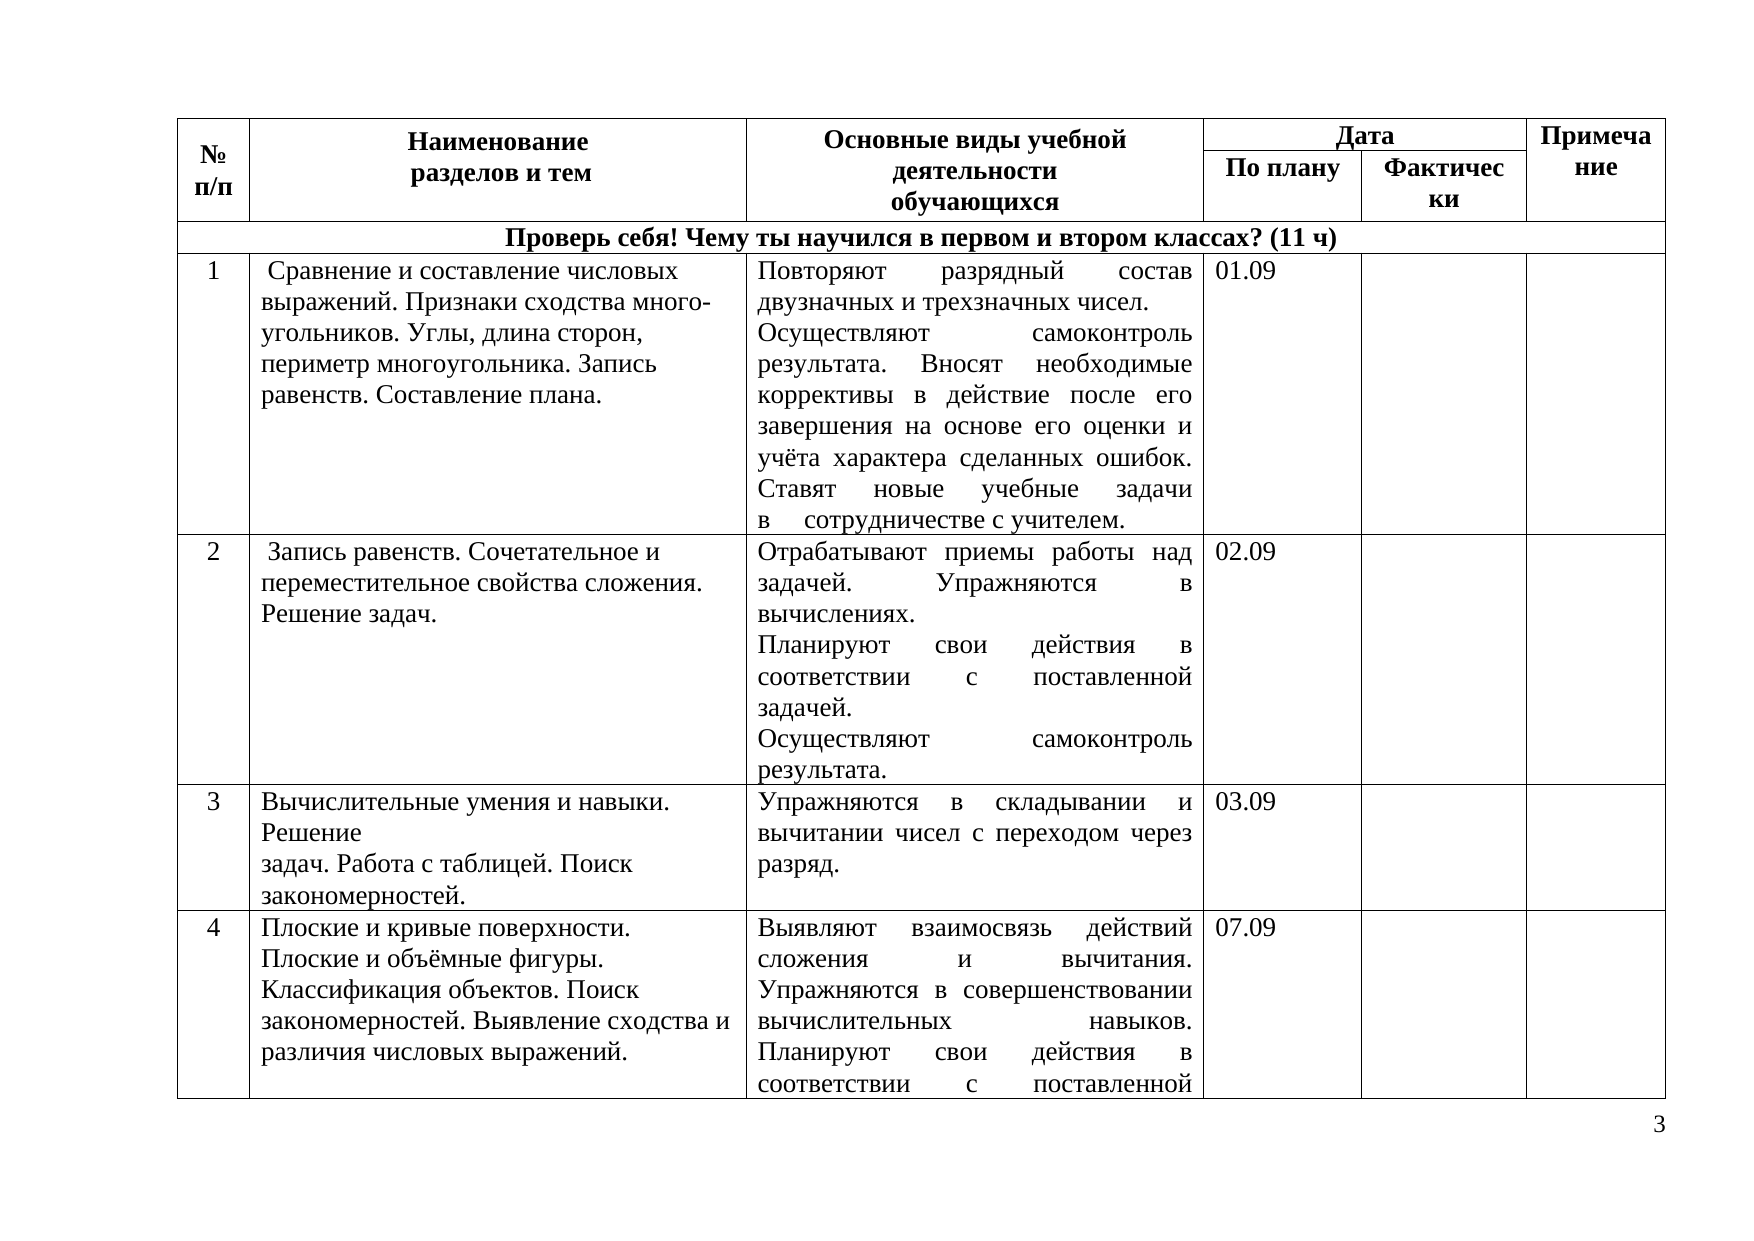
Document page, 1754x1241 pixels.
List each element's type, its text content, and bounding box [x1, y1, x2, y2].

table_header Примеча ние [1527, 119, 1665, 221]
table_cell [250, 911, 746, 1098]
table_cell 03.09 [1204, 785, 1361, 910]
table_cell 4 [178, 911, 249, 1098]
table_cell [747, 911, 1203, 1098]
table_header Наименование разделов и тем [250, 119, 746, 221]
table_cell По плану [1204, 151, 1361, 221]
table_cell [1527, 254, 1665, 534]
table_cell [1527, 535, 1665, 784]
table_cell [1362, 254, 1526, 534]
table_cell 01.09 [1204, 254, 1361, 534]
table_cell Проверь себя! Чему ты научился в первом и втором классах? (11 ч) [178, 222, 1665, 253]
table_cell [1362, 911, 1526, 1098]
table_cell Фактичес ки [1362, 151, 1526, 221]
table_header № п/п [178, 119, 249, 221]
table_cell 2 [178, 535, 249, 784]
table_cell [1362, 535, 1526, 784]
table_cell 1 [178, 254, 249, 534]
table_cell [1527, 785, 1665, 910]
table_cell Упражняются в складывании и вычитании чисел с переходом через разряд. [747, 785, 1203, 910]
table_cell Запись равенств. Сочетательное и переместительное свойства сложения. Решение задач. [250, 535, 746, 784]
table_cell 07.09 [1204, 911, 1361, 1098]
table_cell Отрабатывают приемы работы над задачей. Упражняются в вычислениях. Планируют свои действия в соответствии с поставленной задачей. Осуществляют самоконтроль результата. [747, 535, 1203, 784]
table_cell 02.09 [1204, 535, 1361, 784]
table_cell 3 [178, 785, 249, 910]
table_cell [1527, 911, 1665, 1098]
table_cell Повторяют разрядный состав двузначных и трехзначных чисел. Осуществляют самоконтроль результата. Вносят необходимые коррективы в действие после его завершения на основе его оценки и учёта характера сделанных ошибок. Ставят новые учебные задачи в сотрудничестве с учителем. [747, 254, 1203, 534]
table_cell Сравнение и составление числовых выражений. Признаки сходства много-угольников. Углы, длина сторон, периметр многоугольника. Запись равенств. Составление плана. [250, 254, 746, 534]
table_header Основные виды учебной деятельности обучающихся [747, 119, 1203, 221]
table_cell Вычислительные умения и навыки. Решение задач. Работа с таблицей. Поиск закономерностей. [250, 785, 746, 910]
table_header Дата [1204, 119, 1526, 150]
table_cell [1362, 785, 1526, 910]
